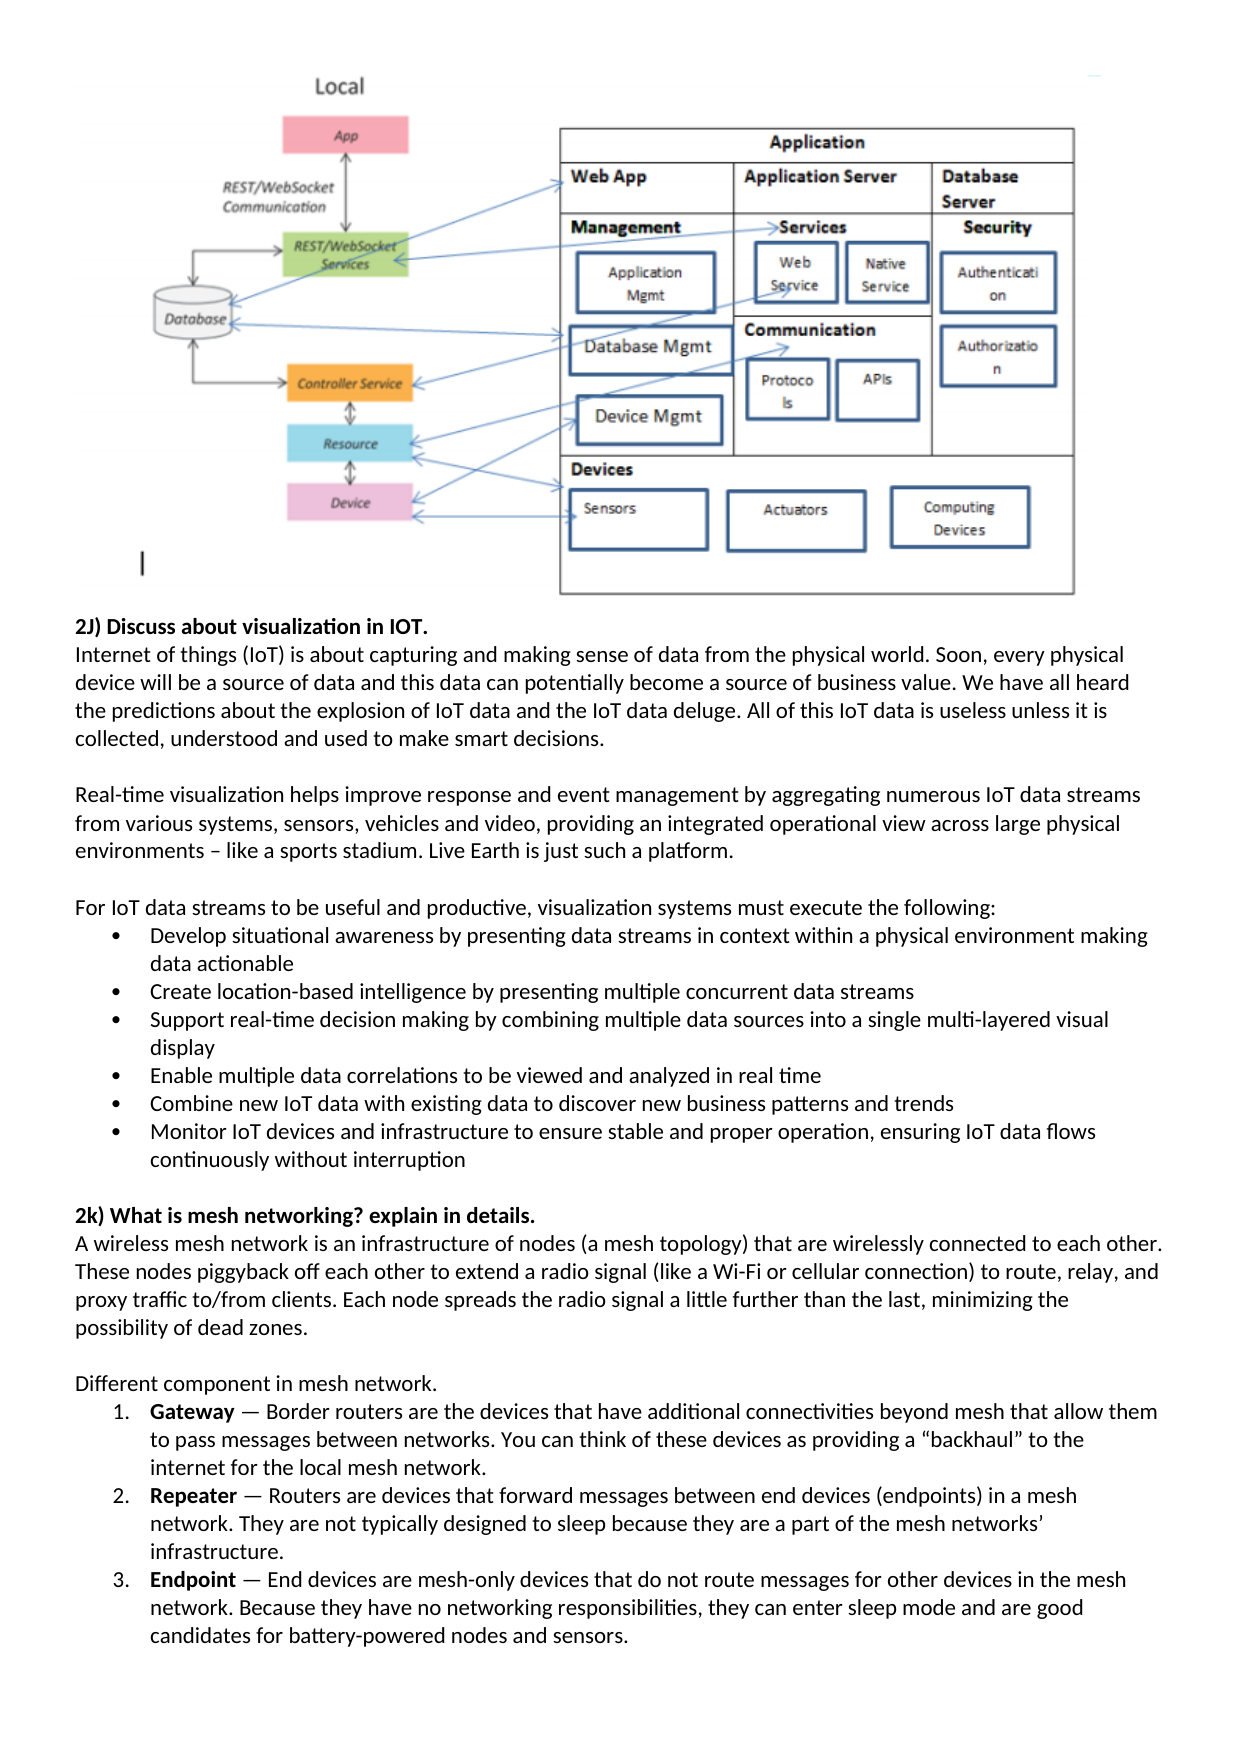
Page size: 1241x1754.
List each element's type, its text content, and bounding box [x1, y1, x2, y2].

text A wireless mesh network is an infrastructure of nodes (a mesh topology) that are wirelessly connected to each other. These nodes piggyback off each other to extend a radio signal (like a Wi-Fi or cellular connection) to route, relay, and proxy traffic to/from clients. Each node spreads the radio signal a little further than the last, minimizing the possibility of dead zones. [75, 1229, 1165, 1341]
list Monitor IoT devices and infrastructure to ensure stable and proper operation, ensuring IoT data flows continuously without interruption [112, 1117, 1165, 1173]
list Combine new IoT data with existing data to discover new business patterns and trends [112, 1089, 1165, 1117]
picture [75, 75, 1102, 613]
list Enable multiple data correlations to be viewed and analyzed in real time [112, 1061, 1165, 1089]
text Different component in mesh network. [75, 1369, 1165, 1397]
list Support real-time decision making by combining multiple data sources into a single multi-layered visual display [112, 1005, 1165, 1061]
list Repeater — Routers are devices that forward messages between end devices (endpoints) in a mesh network. They are not typically designed to sleep because they are a part of the mesh networks’ infrastructure. [112, 1481, 1165, 1565]
list Gateway — Border routers are the devices that have additional connectivities beyond mesh that allow them to pass messages between networks. You can think of these devices as providing a “backhaul” to the internet for the local mesh network. [112, 1397, 1165, 1481]
text 2k) What is mesh networking? explain in details. [75, 1201, 1165, 1229]
list Develop situational awareness by presenting data streams in context within a physical environment making data actionable [112, 921, 1165, 977]
text 2J) Discuss about visualization in IOT. [75, 612, 1165, 641]
text Internet of things (IoT) is about capturing and making sense of data from the physical world. Soon, every physical device will be a source of data and this data can potentially become a source of business value. We have all heard the predictions about the explosion of IoT data and the IoT data deluge. All of this IoT data is useless unless it is collected, understood and used to make smart decisions. [75, 641, 1165, 753]
text Real-time visualization helps improve response and event management by aggregating numerous IoT data streams from various systems, sensors, vehicles and video, providing an integrated operational view across large physical environments – like a sports stadium. Live Earth is just such a platform. [75, 781, 1165, 865]
list Endpoint — End devices are mesh-only devices that do not route messages for other devices in the mesh network. Because they have no networking responsibilities, they can enter sleep mode and are good candidates for battery-powered nodes and sensors. [112, 1565, 1165, 1649]
text For IoT data streams to be useful and productive, visualization systems must execute the following: [75, 893, 1165, 921]
list Create location-based intelligence by presenting multiple concurrent data streams [112, 977, 1165, 1005]
